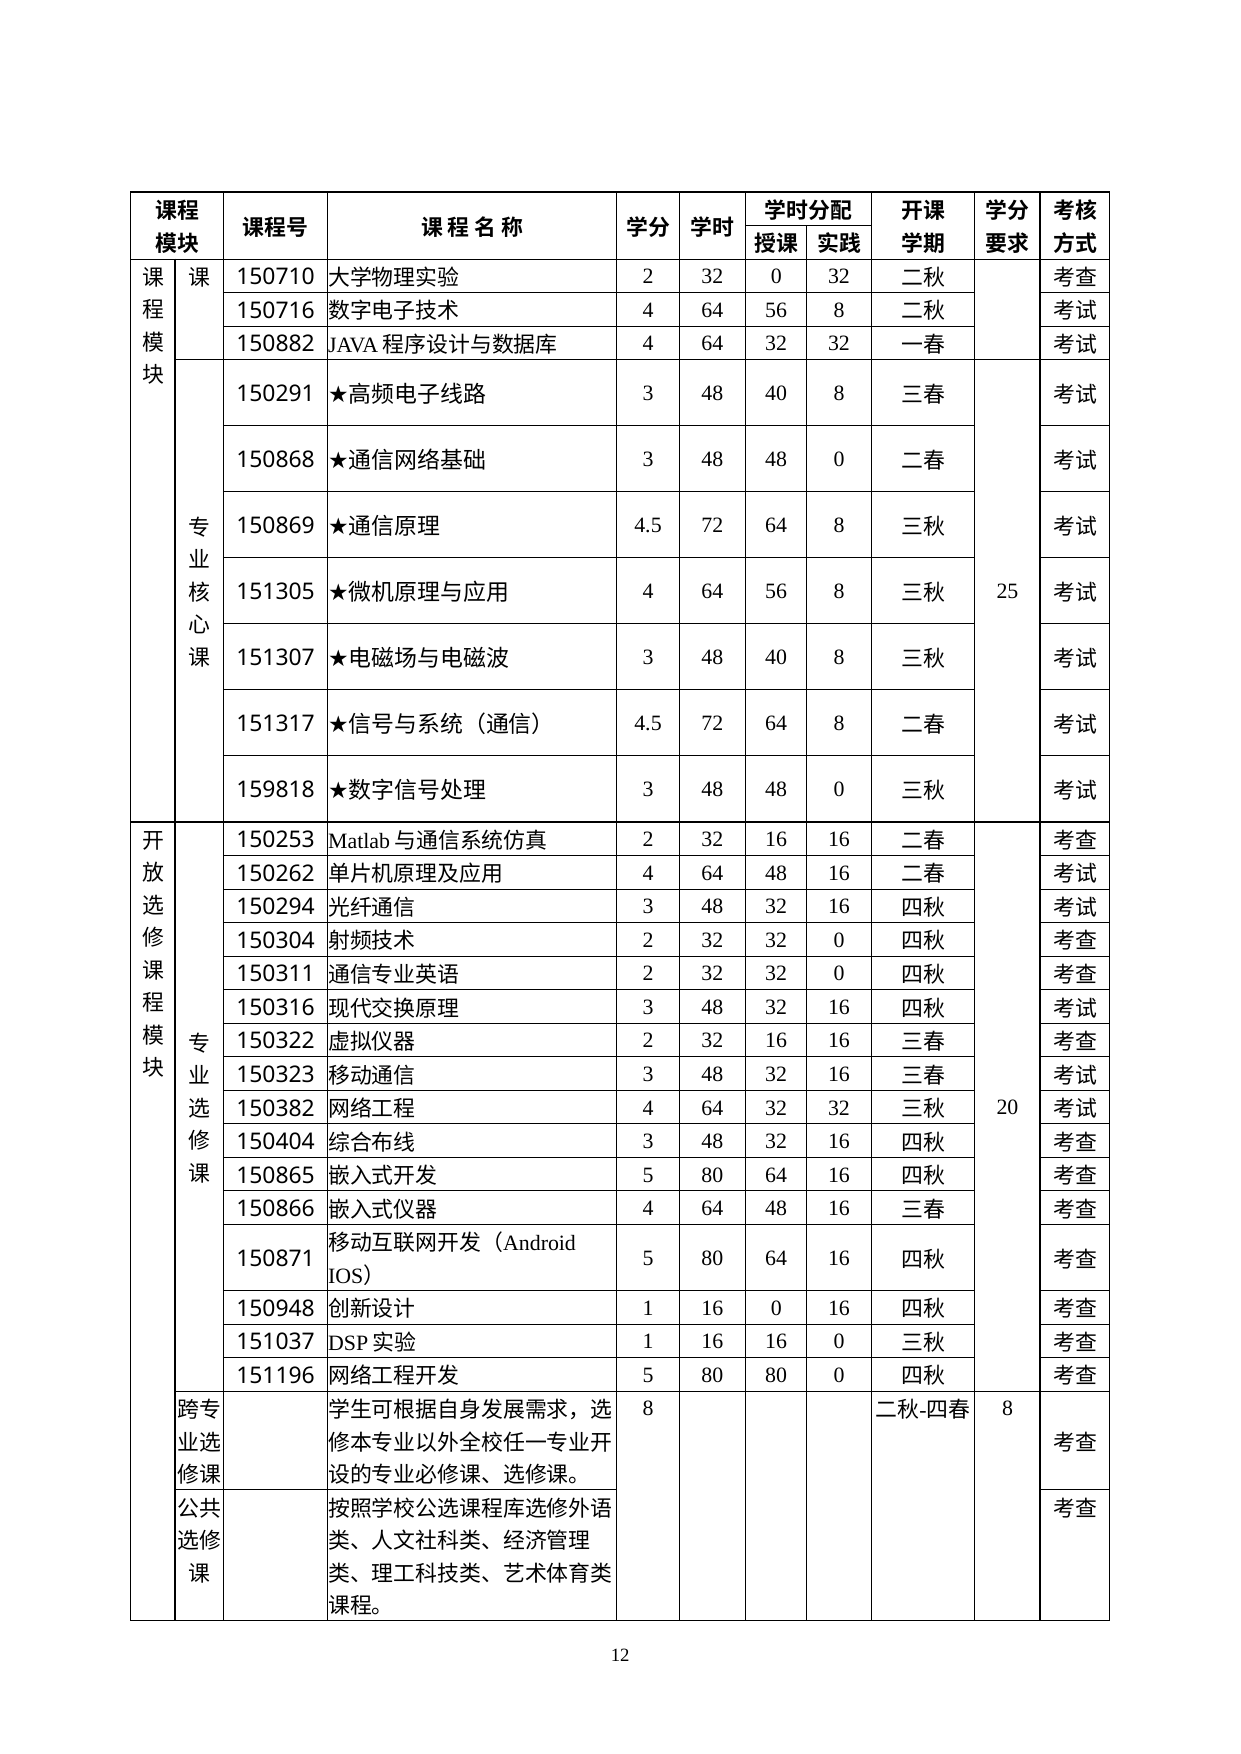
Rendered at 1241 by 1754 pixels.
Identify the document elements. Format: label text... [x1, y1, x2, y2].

table_cell 64 [680, 1091, 745, 1123]
table_cell 1 [617, 1325, 679, 1357]
table_cell 四秋 [872, 1358, 974, 1391]
table_cell 25 [975, 360, 1039, 821]
table_cell 考查 [1041, 823, 1109, 855]
table_cell [680, 1392, 745, 1620]
table_cell 2 [617, 1024, 679, 1056]
table_cell 32 [746, 327, 806, 359]
table_cell 150322 [224, 1024, 327, 1056]
table_cell 150291 [224, 360, 327, 425]
table_cell 56 [746, 293, 806, 326]
table_cell 二春 [872, 426, 974, 491]
table_cell 64 [680, 558, 745, 623]
table_cell 考查 [1041, 1358, 1109, 1391]
table_cell 32 [680, 923, 745, 956]
table_cell 16 [746, 1325, 806, 1357]
table_cell 0 [807, 923, 871, 956]
table_cell 150294 [224, 890, 327, 922]
table_cell 三秋 [872, 1325, 974, 1357]
table_cell 4 [617, 293, 679, 326]
table_cell 48 [680, 890, 745, 922]
table_cell 16 [746, 1024, 806, 1056]
table_cell 三秋 [872, 1091, 974, 1123]
table_cell 二秋 [872, 260, 974, 292]
table_cell 学生可根据自身发展需求，选修本专业以外全校任一专业开设的专业必修课、选修课。 [328, 1392, 616, 1489]
table_cell 72 [680, 690, 745, 755]
table_cell 4.5 [617, 690, 679, 755]
table_cell 3 [617, 426, 679, 491]
table_cell 通信专业英语 [328, 957, 616, 989]
table_cell 0 [746, 260, 806, 292]
table_cell [224, 1490, 327, 1620]
table_cell 专 业 核 心 课 [176, 360, 223, 821]
table_cell 开 放 选 修 课 程 模 块 [131, 823, 174, 1620]
table_cell 150382 [224, 1091, 327, 1123]
table_cell 四秋 [872, 890, 974, 922]
table_cell 150882 [224, 327, 327, 359]
table_cell 跨专 业选 修课 [176, 1392, 223, 1489]
table_cell 创新设计 [328, 1291, 616, 1323]
table_cell 4 [617, 558, 679, 623]
table_cell 0 [746, 1291, 806, 1323]
table_cell 48 [680, 624, 745, 689]
table_cell 151317 [224, 690, 327, 755]
table_cell 现代交换原理 [328, 990, 616, 1023]
table_cell 移动互联网开发（Android IOS） [328, 1225, 616, 1290]
table_cell 48 [746, 1191, 806, 1224]
table_cell 150869 [224, 492, 327, 557]
table_cell 150304 [224, 923, 327, 956]
table_cell 3 [617, 990, 679, 1023]
table_cell 48 [680, 756, 745, 821]
table_cell 32 [746, 1124, 806, 1157]
table_cell 8 [807, 690, 871, 755]
table_cell 三秋 [872, 492, 974, 557]
table_cell 16 [807, 1191, 871, 1224]
table_cell 48 [680, 360, 745, 425]
table_cell 150262 [224, 856, 327, 888]
table_cell 3 [617, 890, 679, 922]
table_cell 四秋 [872, 1291, 974, 1323]
table_cell 考试 [1041, 293, 1109, 326]
table_header 学时分配 [746, 193, 871, 225]
table_cell 考试 [1041, 327, 1109, 359]
table_cell 四秋 [872, 990, 974, 1023]
table_cell 16 [807, 1057, 871, 1090]
table_cell 32 [807, 1091, 871, 1123]
table_cell ★微机原理与应用 [328, 558, 616, 623]
table_cell 3 [617, 1057, 679, 1090]
table_cell 综合布线 [328, 1124, 616, 1157]
table_cell 8 [807, 293, 871, 326]
table_cell 8 [617, 1392, 679, 1620]
table_cell 151305 [224, 558, 327, 623]
table_cell 32 [807, 327, 871, 359]
table_cell 四秋 [872, 1124, 974, 1157]
table_cell 公共 选修 课 [176, 1490, 223, 1620]
table_header 考核方式 [1041, 193, 1109, 258]
table_cell 四秋 [872, 923, 974, 956]
table_cell 考试 [1041, 360, 1109, 425]
table_cell 4 [617, 1191, 679, 1224]
table_cell 考查 [1041, 1325, 1109, 1357]
table_cell 64 [746, 1225, 806, 1290]
table_cell 二秋 [872, 293, 974, 326]
table_cell 考试 [1041, 624, 1109, 689]
table_cell ★通信网络基础 [328, 426, 616, 491]
table_header 课 程 名 称 [328, 193, 616, 258]
table_cell 2 [617, 260, 679, 292]
table_cell 4.5 [617, 492, 679, 557]
table_cell 考试 [1041, 990, 1109, 1023]
table_cell 5 [617, 1225, 679, 1290]
table_cell 实践 [807, 226, 871, 258]
table_cell 64 [746, 492, 806, 557]
table_cell 150866 [224, 1191, 327, 1224]
table_cell 0 [807, 1325, 871, 1357]
table_cell 考查 [1041, 260, 1109, 292]
table_cell 16 [807, 1124, 871, 1157]
table_cell 0 [807, 957, 871, 989]
table_cell 大学物理实验 [328, 260, 616, 292]
table_cell 考查 [1041, 1392, 1109, 1489]
table_cell 8 [975, 1392, 1039, 1620]
table_cell 80 [680, 1158, 745, 1190]
table_cell ★电磁场与电磁波 [328, 624, 616, 689]
table_cell ★高频电子线路 [328, 360, 616, 425]
table_cell 嵌入式开发 [328, 1158, 616, 1190]
table_cell 考查 [1041, 1225, 1109, 1290]
table_cell JAVA程序设计与数据库 [328, 327, 616, 359]
table_cell 151307 [224, 624, 327, 689]
table_cell 32 [746, 890, 806, 922]
table_cell 考试 [1041, 492, 1109, 557]
table_cell 32 [680, 1024, 745, 1056]
table_cell 1 [617, 1291, 679, 1323]
table_cell 4 [617, 1091, 679, 1123]
table_cell 按照学校公选课程库选修外语类、人文社科类、经济管理类、理工科技类、艺术体育类课程。 [328, 1490, 616, 1620]
table_cell 48 [746, 856, 806, 888]
table_cell ★信号与系统（通信） [328, 690, 616, 755]
table_cell 考试 [1041, 756, 1109, 821]
table_cell 2 [617, 923, 679, 956]
table_cell 8 [807, 492, 871, 557]
table_cell 150316 [224, 990, 327, 1023]
table_cell 数字电子技术 [328, 293, 616, 326]
table_cell 16 [807, 1024, 871, 1056]
table_cell 8 [807, 360, 871, 425]
table_cell 40 [746, 624, 806, 689]
table_cell 考查 [1041, 1490, 1109, 1620]
table_cell 150868 [224, 426, 327, 491]
table_cell 考试 [1041, 890, 1109, 922]
table_cell 150871 [224, 1225, 327, 1290]
table_cell 考查 [1041, 923, 1109, 956]
table_cell 考试 [1041, 1091, 1109, 1123]
table_cell 光纤通信 [328, 890, 616, 922]
table_cell 5 [617, 1158, 679, 1190]
table_cell 64 [680, 293, 745, 326]
table_cell 二春 [872, 856, 974, 888]
table_cell 三春 [872, 1057, 974, 1090]
table_cell 考查 [1041, 1124, 1109, 1157]
table_header 学时 [680, 193, 745, 258]
table_cell 151196 [224, 1358, 327, 1391]
table_cell 2 [617, 823, 679, 855]
table_cell 80 [680, 1358, 745, 1391]
table_cell 150253 [224, 823, 327, 855]
table_cell 16 [807, 856, 871, 888]
table_cell 150311 [224, 957, 327, 989]
table_cell 64 [680, 856, 745, 888]
table_cell 80 [680, 1225, 745, 1290]
table_cell 32 [746, 923, 806, 956]
table_cell 32 [680, 823, 745, 855]
table_cell 80 [746, 1358, 806, 1391]
table_cell 考试 [1041, 558, 1109, 623]
table_cell 16 [807, 1225, 871, 1290]
table_cell 四秋 [872, 957, 974, 989]
table_cell ★数字信号处理 [328, 756, 616, 821]
table_cell 二春 [872, 690, 974, 755]
table_cell 64 [680, 1191, 745, 1224]
table_cell 网络工程开发 [328, 1358, 616, 1391]
table_cell 5 [617, 1358, 679, 1391]
table_cell 三春 [872, 360, 974, 425]
table_cell 16 [807, 990, 871, 1023]
table_header 课程 模块 [131, 193, 223, 258]
table_cell 授课 [746, 226, 806, 258]
table_cell 四秋 [872, 1225, 974, 1290]
table_cell 48 [680, 1124, 745, 1157]
table_cell 考试 [1041, 426, 1109, 491]
table_cell 56 [746, 558, 806, 623]
table_cell 32 [746, 990, 806, 1023]
table_cell 移动通信 [328, 1057, 616, 1090]
table_cell 64 [746, 1158, 806, 1190]
table_cell 射频技术 [328, 923, 616, 956]
table_cell 150865 [224, 1158, 327, 1190]
table_cell Matlab与通信系统仿真 [328, 823, 616, 855]
table_cell 考查 [1041, 1191, 1109, 1224]
table_cell 三秋 [872, 624, 974, 689]
table_cell 虚拟仪器 [328, 1024, 616, 1056]
table_cell 16 [807, 890, 871, 922]
table_cell 3 [617, 756, 679, 821]
table_cell 考试 [1041, 690, 1109, 755]
table_cell 150710 [224, 260, 327, 292]
table_header 课程号 [224, 193, 327, 258]
table_cell 32 [746, 957, 806, 989]
table_cell 专 业 选 修 课 [176, 823, 223, 1391]
table_cell 48 [746, 426, 806, 491]
table_cell 20 [975, 823, 1039, 1391]
table_cell 72 [680, 492, 745, 557]
table_cell 嵌入式仪器 [328, 1191, 616, 1224]
table_cell 二春 [872, 823, 974, 855]
table_cell [807, 1392, 871, 1620]
table_cell 0 [807, 1358, 871, 1391]
table_cell 32 [680, 260, 745, 292]
table_cell ★通信原理 [328, 492, 616, 557]
table_cell 0 [807, 756, 871, 821]
table_cell 48 [746, 756, 806, 821]
table_cell 64 [680, 327, 745, 359]
table_cell 三春 [872, 1024, 974, 1056]
table_cell 16 [680, 1291, 745, 1323]
table_cell 8 [807, 624, 871, 689]
table_cell 考查 [1041, 957, 1109, 989]
table_cell 考查 [1041, 1158, 1109, 1190]
table_cell 32 [746, 1057, 806, 1090]
table_cell 3 [617, 360, 679, 425]
table_cell 150323 [224, 1057, 327, 1090]
table_cell 考查 [1041, 1291, 1109, 1323]
table_header 学分 [617, 193, 679, 258]
table_cell 32 [807, 260, 871, 292]
table_cell 150716 [224, 293, 327, 326]
table_cell 2 [617, 957, 679, 989]
table_cell 一春 [872, 327, 974, 359]
table_cell 三秋 [872, 756, 974, 821]
table_cell 4 [617, 856, 679, 888]
table_cell 8 [807, 558, 871, 623]
table_header 开课 学期 [872, 193, 974, 258]
table_cell 4 [617, 327, 679, 359]
table_cell 二秋-四春 [872, 1392, 974, 1620]
table_cell 16 [807, 823, 871, 855]
table_cell 0 [807, 426, 871, 491]
table_cell 三秋 [872, 558, 974, 623]
table_cell 40 [746, 360, 806, 425]
table_cell 16 [807, 1291, 871, 1323]
table_cell 考试 [1041, 1057, 1109, 1090]
table_cell 网络工程 [328, 1091, 616, 1123]
table_cell 3 [617, 1124, 679, 1157]
table_cell 48 [680, 990, 745, 1023]
table_cell 32 [746, 1091, 806, 1123]
table_cell 单片机原理及应用 [328, 856, 616, 888]
table_cell 151037 [224, 1325, 327, 1357]
table_cell 48 [680, 426, 745, 491]
table_cell 3 [617, 624, 679, 689]
table_cell 考试 [1041, 856, 1109, 888]
table_cell 考查 [1041, 1024, 1109, 1056]
table_cell 16 [680, 1325, 745, 1357]
table_cell 16 [746, 823, 806, 855]
table_cell 150404 [224, 1124, 327, 1157]
table_cell 三春 [872, 1191, 974, 1224]
table_cell 159818 [224, 756, 327, 821]
table_cell 四秋 [872, 1158, 974, 1190]
table_cell [224, 1392, 327, 1489]
table_cell 16 [807, 1158, 871, 1190]
table_cell 150948 [224, 1291, 327, 1323]
table_cell [746, 1392, 806, 1620]
table_header 学分 要求 [975, 193, 1039, 258]
table_cell 32 [680, 957, 745, 989]
table_cell 64 [746, 690, 806, 755]
table_cell 48 [680, 1057, 745, 1090]
table_cell DSP实验 [328, 1325, 616, 1357]
